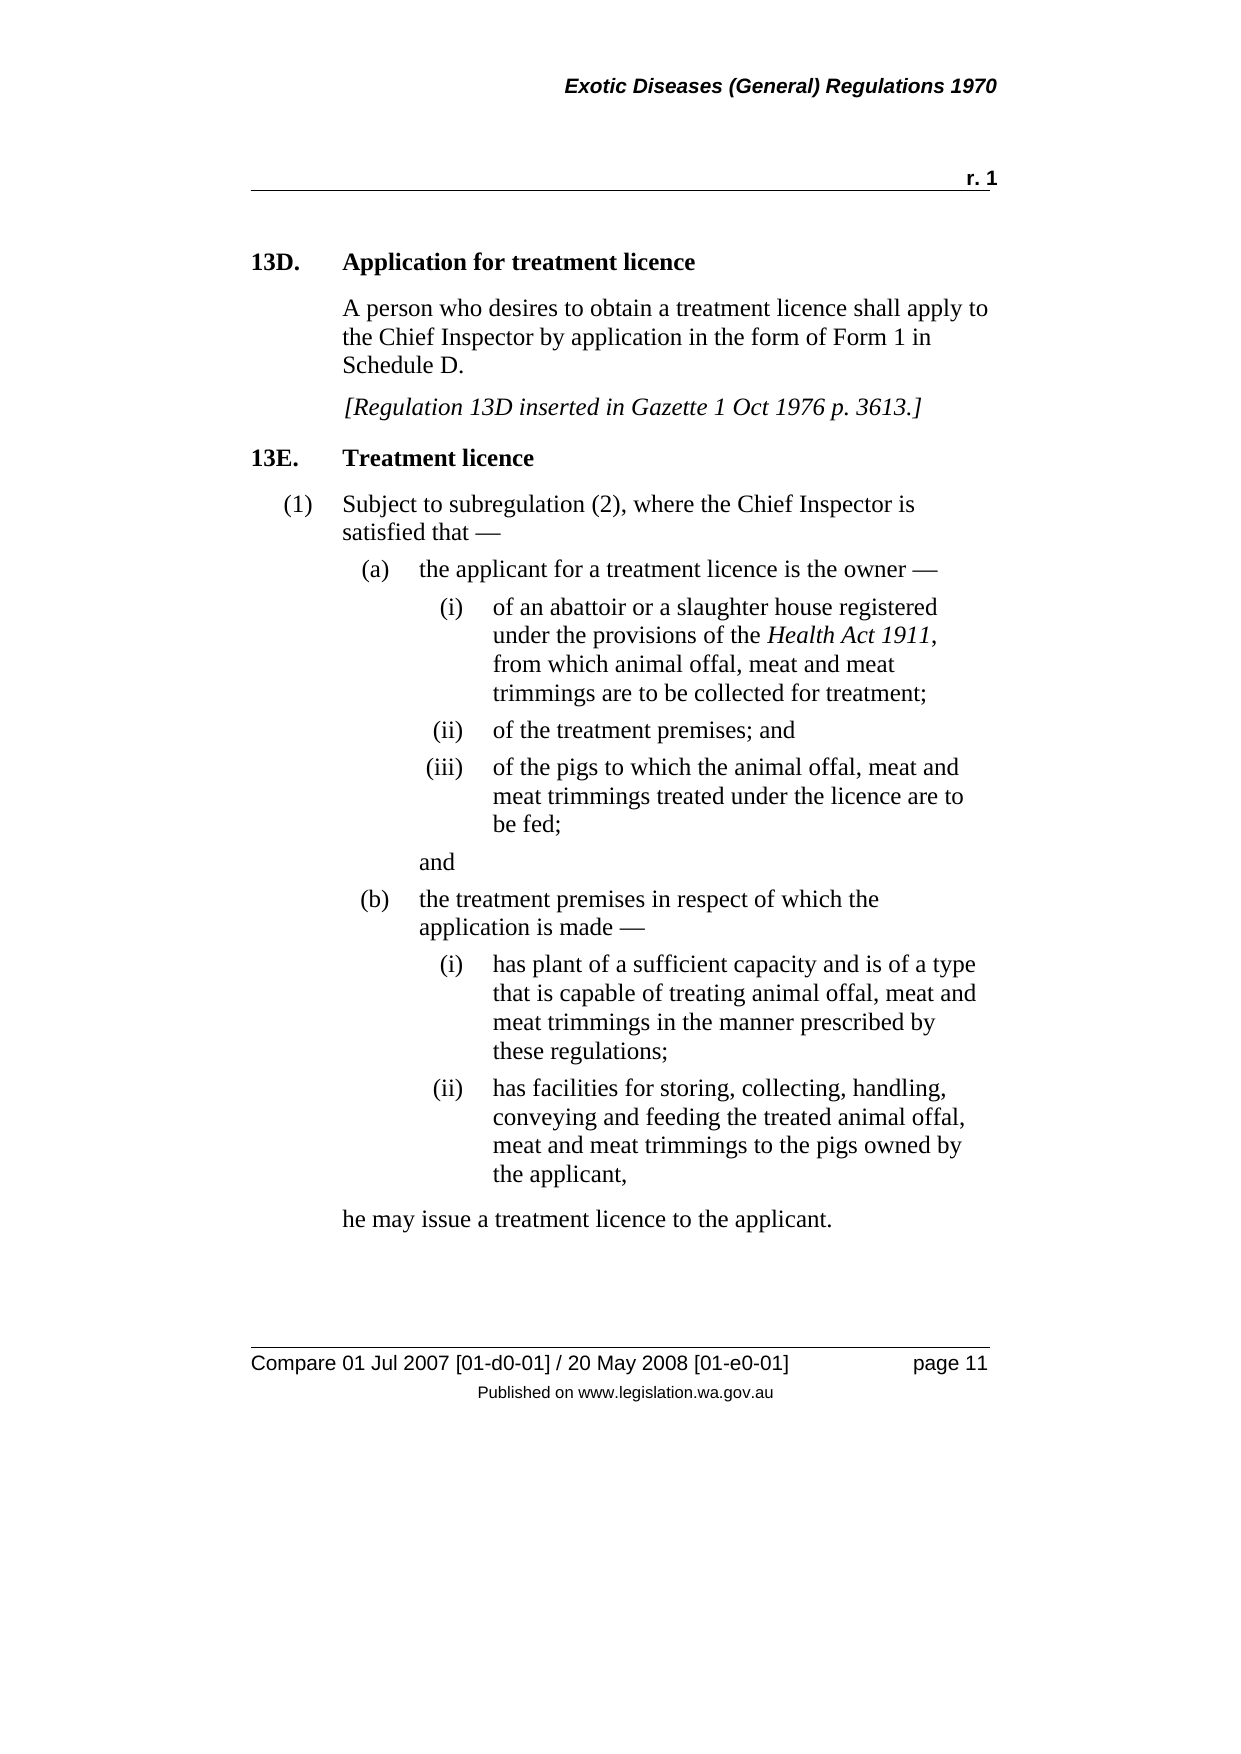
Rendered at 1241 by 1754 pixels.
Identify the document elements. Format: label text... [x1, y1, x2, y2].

text (iii) of the pigs to which the animal offal, meat and meat trimmings treated under the licence are to be fed; [251, 752, 990, 838]
text (i) of an abattoir or a slaughter house registered under the provisions of the Health Act 1911, from which animal offal, meat and meat trimmings are to be collected for treatment; [251, 592, 990, 707]
subtitle 13E. Treatment licence [251, 443, 990, 472]
text (a) the applicant for a treatment licence is the owner — [251, 554, 990, 583]
text (i) has plant of a sufficient capacity and is of a type that is capable of treating animal offal, meat and meat trimmings in the manner prescribed by these regulations; [251, 949, 990, 1064]
text (b) the treatment premises in respect of which the application is made — [251, 884, 990, 941]
text [Regulation 13D inserted in Gazette 1 Oct 1976 p. 3613.] [251, 392, 990, 420]
text and [251, 847, 990, 875]
text (ii) has facilities for storing, collecting, handling, conveying and feeding the treated animal offal, meat and meat trimmings to the pigs owned by the applicant, [251, 1073, 990, 1188]
text A person who desires to obtain a treatment licence shall apply to the Chief Inspector by application in the form of Form 1 in Schedule D. [251, 293, 990, 379]
text (ii) of the treatment premises; and [251, 715, 990, 744]
text (1) Subject to subregulation (2), where the Chief Inspector is satisfied that — [251, 489, 990, 546]
text he may issue a treatment licence to the applicant. [251, 1204, 990, 1233]
subtitle 13D. Application for treatment licence [251, 247, 990, 276]
